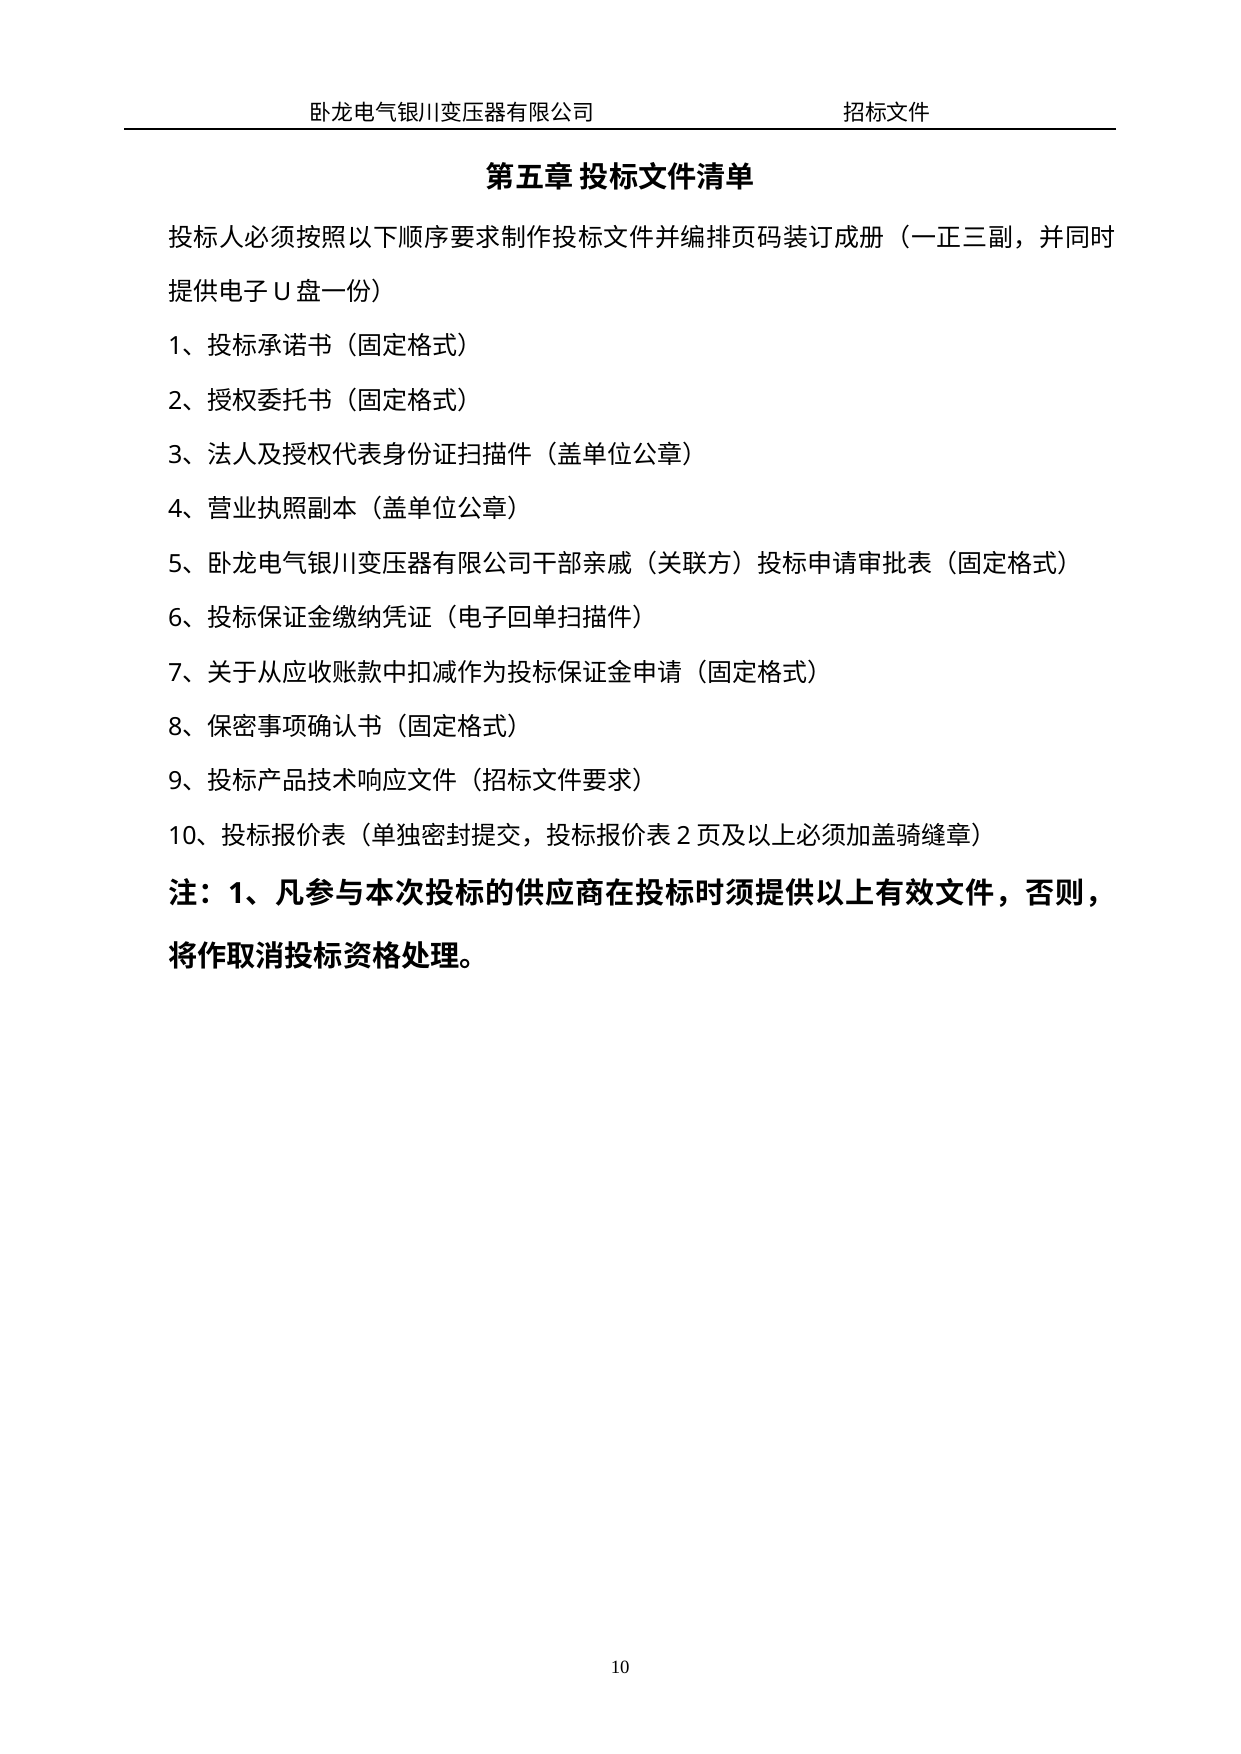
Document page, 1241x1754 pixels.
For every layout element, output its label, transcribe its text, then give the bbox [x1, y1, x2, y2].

list 5、卧龙电气银川变压器有限公司干部亲戚（关联方）投标申请审批表（固定格式） [168, 543, 1116, 579]
list 3、法人及授权代表身份证扫描件（盖单位公章） [168, 434, 1116, 471]
list 投标人必须按照以下顺序要求制作投标文件并编排页码装订成册（一正三副，并同时提供电子U盘一份） [168, 217, 1116, 308]
list 10、投标报价表（单独密封提交，投标报价表2页及以上必须加盖骑缝章） [168, 815, 1116, 851]
list 6、投标保证金缴纳凭证（电子回单扫描件） [168, 598, 1116, 634]
list 9、投标产品技术响应文件（招标文件要求） [168, 761, 1116, 797]
list 7、关于从应收账款中扣减作为投标保证金申请（固定格式） [168, 652, 1116, 688]
list 注：1、凡参与本次投标的供应商在投标时须提供以上有效文件，否则，将作取消投标资格处理。 [168, 869, 1116, 975]
list 8、保密事项确认书（固定格式） [168, 706, 1116, 743]
list 1、投标承诺书（固定格式） [168, 326, 1116, 362]
list 2、授权委托书（固定格式） [168, 380, 1116, 416]
text 第五章 投标文件清单 [124, 153, 1116, 196]
list 4、营业执照副本（盖单位公章） [168, 489, 1116, 525]
